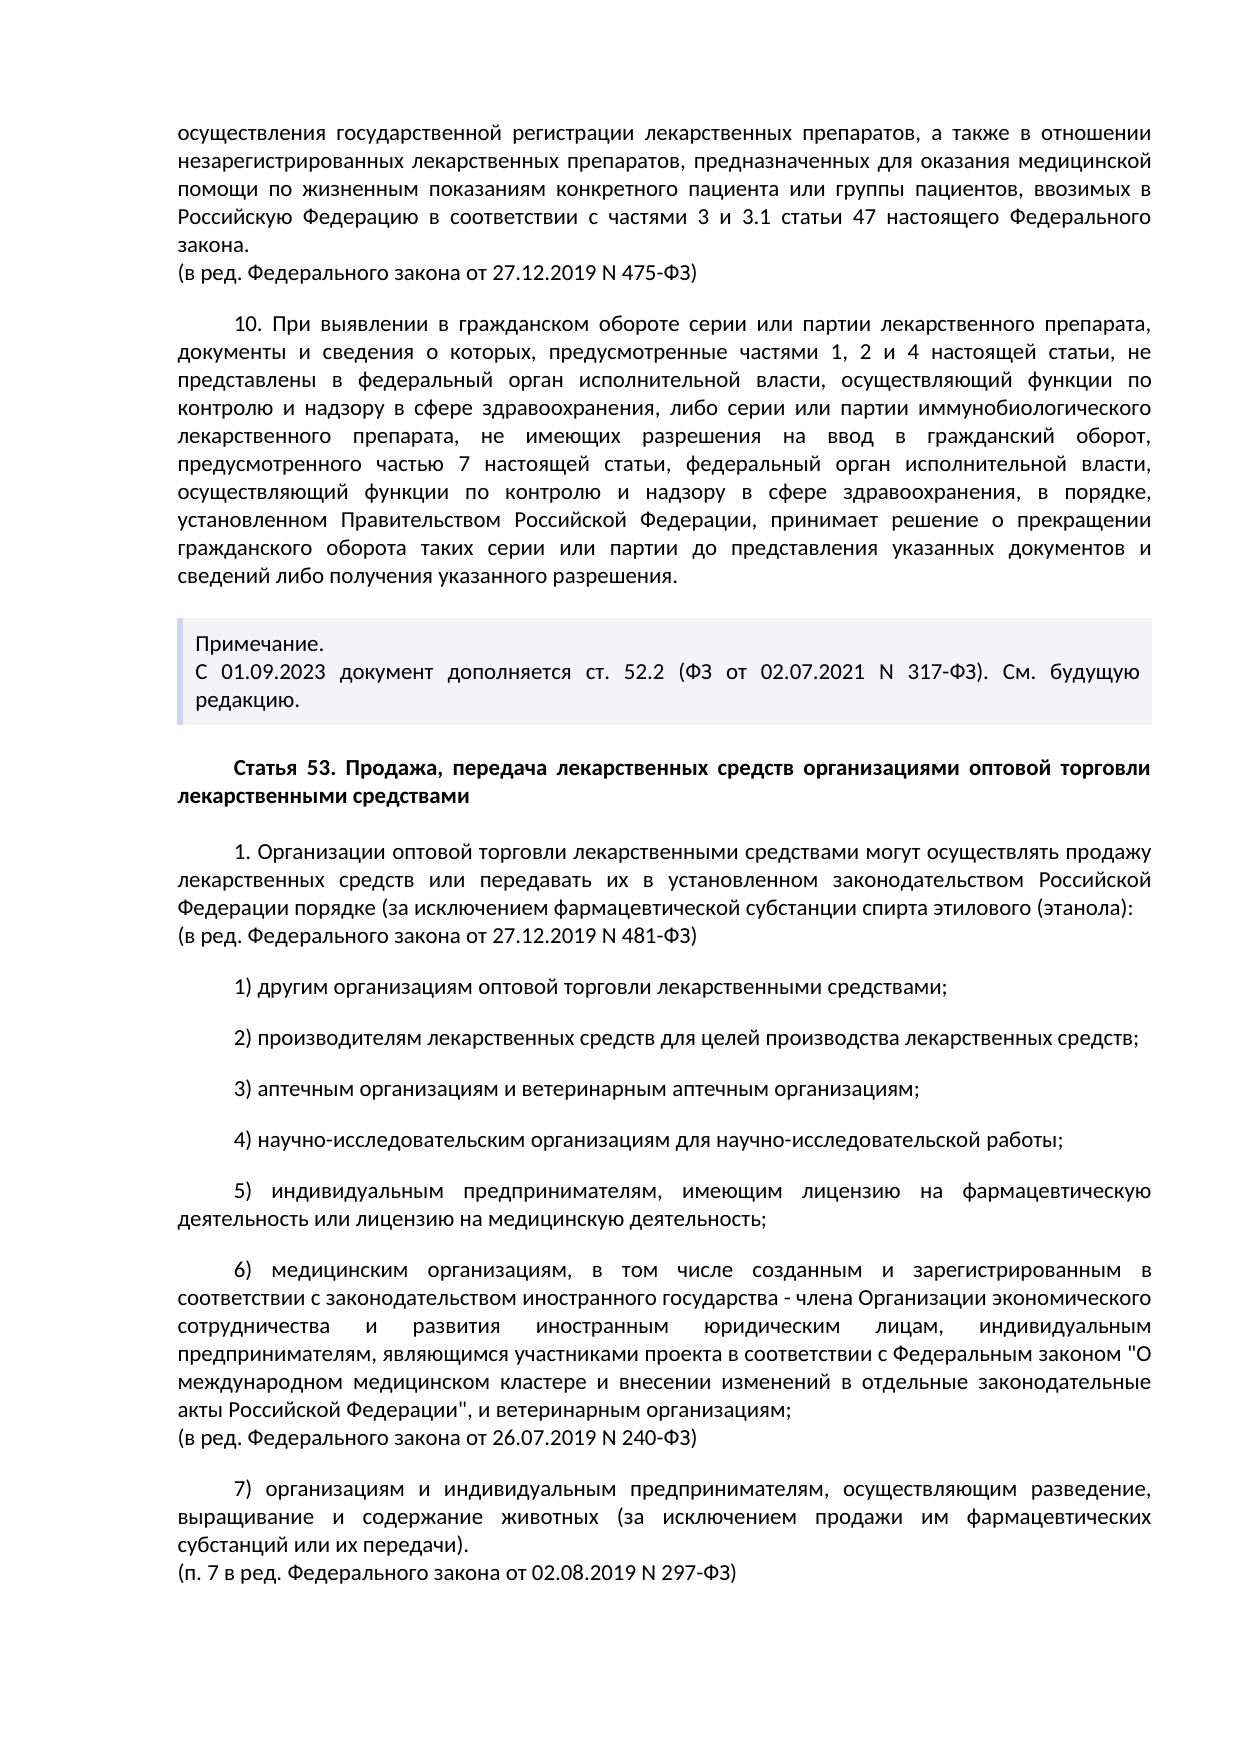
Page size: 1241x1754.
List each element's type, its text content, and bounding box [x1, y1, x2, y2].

text 1. Организации оптовой торговли лекарственными средствами могут осуществлять продажу лекарственных средств или передавать их в установленном законодательством Российской Федерации порядке (за исключением фармацевтической субстанции спирта этилового (этанола): [177, 837, 1152, 921]
text (п. 7 в ред. Федерального закона от 02.08.2019 N 297-ФЗ) [177, 1558, 1152, 1586]
text 6) медицинским организациям, в том числе созданным и зарегистрированным в соответствии с законодательством иностранного государства - члена Организации экономического сотрудничества и развития иностранным юридическим лицам, индивидуальным предпринимателям, являющимся участниками проекта в соответствии с Федеральным законом "О международном медицинском кластере и внесении изменений в отдельные законодательные акты Российской Федерации", и ветеринарным организациям; [177, 1255, 1152, 1423]
text 1) другим организациям оптовой торговли лекарственными средствами; [177, 972, 1152, 1000]
text 3) аптечным организациям и ветеринарным аптечным организациям; [177, 1074, 1152, 1102]
text 7) организациям и индивидуальным предпринимателям, осуществляющим разведение, выращивание и содержание животных (за исключением продажи им фармацевтических субстанций или их передачи). [177, 1474, 1152, 1558]
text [177, 118, 1152, 258]
text 5) индивидуальным предпринимателям, имеющим лицензию на фармацевтическую деятельность или лицензию на медицинскую деятельность; [177, 1176, 1152, 1232]
table_header [183, 618, 195, 725]
table_header Примечание. С 01.09.2023 документ дополняется ст. 52.2 (ФЗ от 02.07.2021 N 317-ФЗ). См. будущую редакцию. [195, 618, 1140, 725]
text 10. При выявлении в гражданском обороте серии или партии лекарственного препарата, документы и сведения о которых, предусмотренные частями 1, 2 и 4 настоящей статьи, не представлены в федеральный орган исполнительной власти, осуществляющий функции по контролю и надзору в сфере здравоохранения, либо серии или партии иммунобиологического лекарственного препарата, не имеющих разрешения на ввод в гражданский оборот, предусмотренного частью 7 настоящей статьи, федеральный орган исполнительной власти, осуществляющий функции по контролю и надзору в сфере здравоохранения, в порядке, установленном Правительством Российской Федерации, принимает решение о прекращении гражданского оборота таких серии или партии до представления указанных документов и сведений либо получения указанного разрешения. [177, 309, 1152, 589]
text 2) производителям лекарственных средств для целей производства лекарственных средств; [177, 1023, 1152, 1051]
text 4) научно-исследовательским организациям для научно-исследовательской работы; [177, 1125, 1152, 1153]
text (в ред. Федерального закона от 26.07.2019 N 240-ФЗ) [177, 1423, 1152, 1451]
table_header [1140, 618, 1152, 725]
text (в ред. Федерального закона от 27.12.2019 N 475-ФЗ) [177, 258, 1152, 286]
table_header [177, 618, 183, 725]
text (в ред. Федерального закона от 27.12.2019 N 481-ФЗ) [177, 921, 1152, 949]
title Статья 53. Продажа, передача лекарственных средств организациями оптовой торговли лекарственными средствами [177, 753, 1152, 809]
